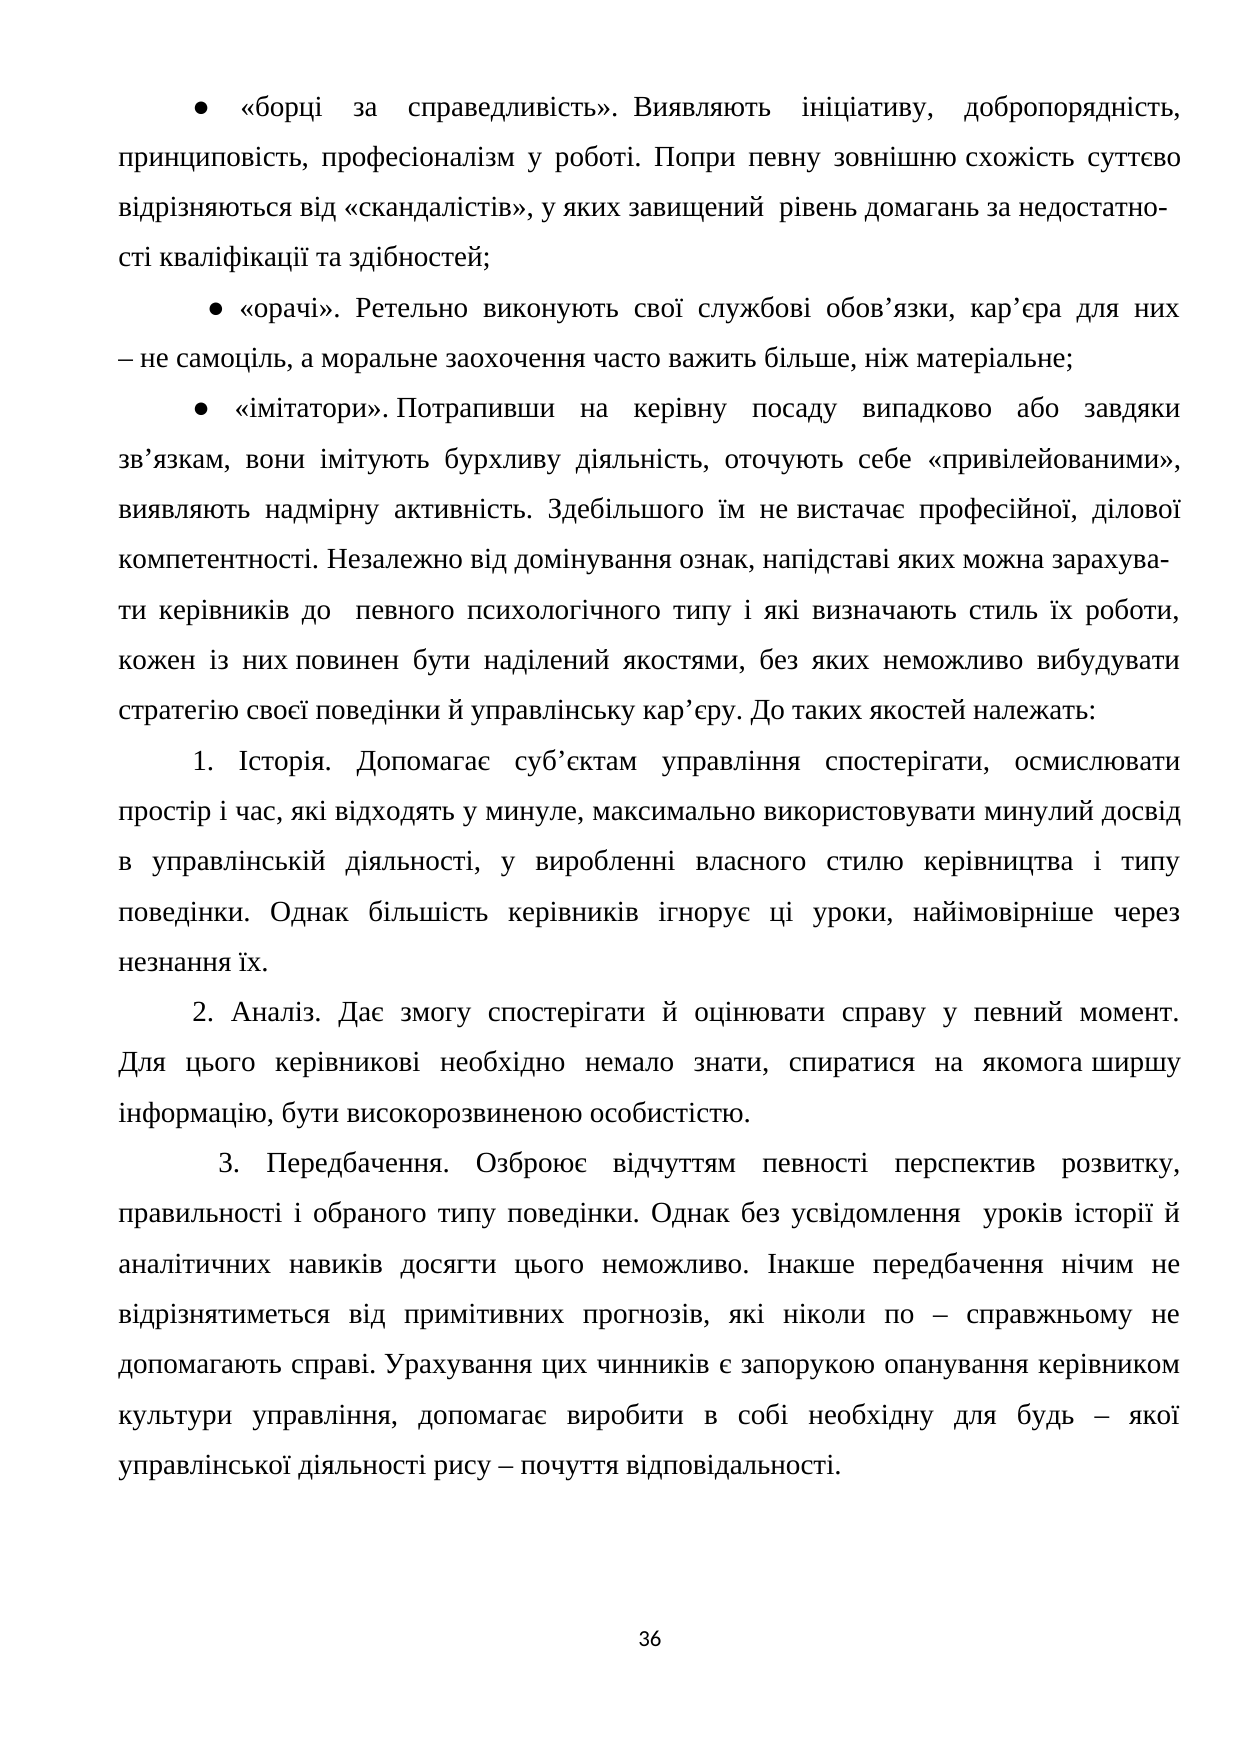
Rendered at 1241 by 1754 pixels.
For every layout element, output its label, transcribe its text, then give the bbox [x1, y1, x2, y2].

text ● «імітатори». Потрапивши на керівну посаду випадково або завдяки зв’язкам, вони імітують бурхливу діяльність, оточують себе «привілейованими», виявляють надмірну активність. Здебільшого їм не вистачає професійної, ділової компетентності. Незалежно від домінування ознак, напідставі яких можна зарахува-ти керівників до певного психологічного типу і які визначають стиль їх роботи, кожен із них повинен бути наділений якостями, без яких неможливо вибудувати стратегію своєї поведінки й управлінську кар’єру. До таких якостей належать: [118, 391, 1181, 726]
text 1. Історія. Допомагає суб’єктам управління спостерігати, осмислювати простір і час, які відходять у минуле, максимально використовувати минулий досвід в управлінській діяльності, у виробленні власного стилю керівництва і типу поведінки. Однак більшість керівників ігнорує ці уроки, найімовірніше через незнання їх. [118, 743, 1181, 977]
text ● «​борці за справедливість». ​ Виявляють ініціативу, добропорядність, принциповість, професіоналізм у роботі. Попри певну зовнішню схожість суттєво відрізняються від «скандалістів», у яких завищений рівень домагань за недостатно-сті кваліфікації та здібностей; [118, 89, 1181, 273]
text 2. Аналіз. Дає змогу спостерігати й оцінювати справу у певний момент. Для цього керівникові необхідно немало знати, спиратися на якомога ширшу інформацію, бути високорозвиненою особистістю. [118, 994, 1181, 1128]
text 3. Передбачення. Озброює відчуттям певності перспектив розвитку, правильності і обраного типу поведінки. Однак без усвідомлення уроків історії й аналітичних навиків досягти цього неможливо. Інакше передбачення нічим не відрізнятиметься від примітивних прогнозів, які ніколи по – справжньому не допомагають справі. Урахування цих чинників є запорукою опанування керівником культури управління, допомагає виробити в собі необхідну для будь – якої управлінської діяльності рису – почуття відповідальності. [118, 1145, 1181, 1481]
text ● «орачі». Ретельно виконують свої службові обов’язки, кар’єра для них – не самоціль, а моральне заохочення часто важить більше, ніж матеріальне; [118, 290, 1181, 374]
